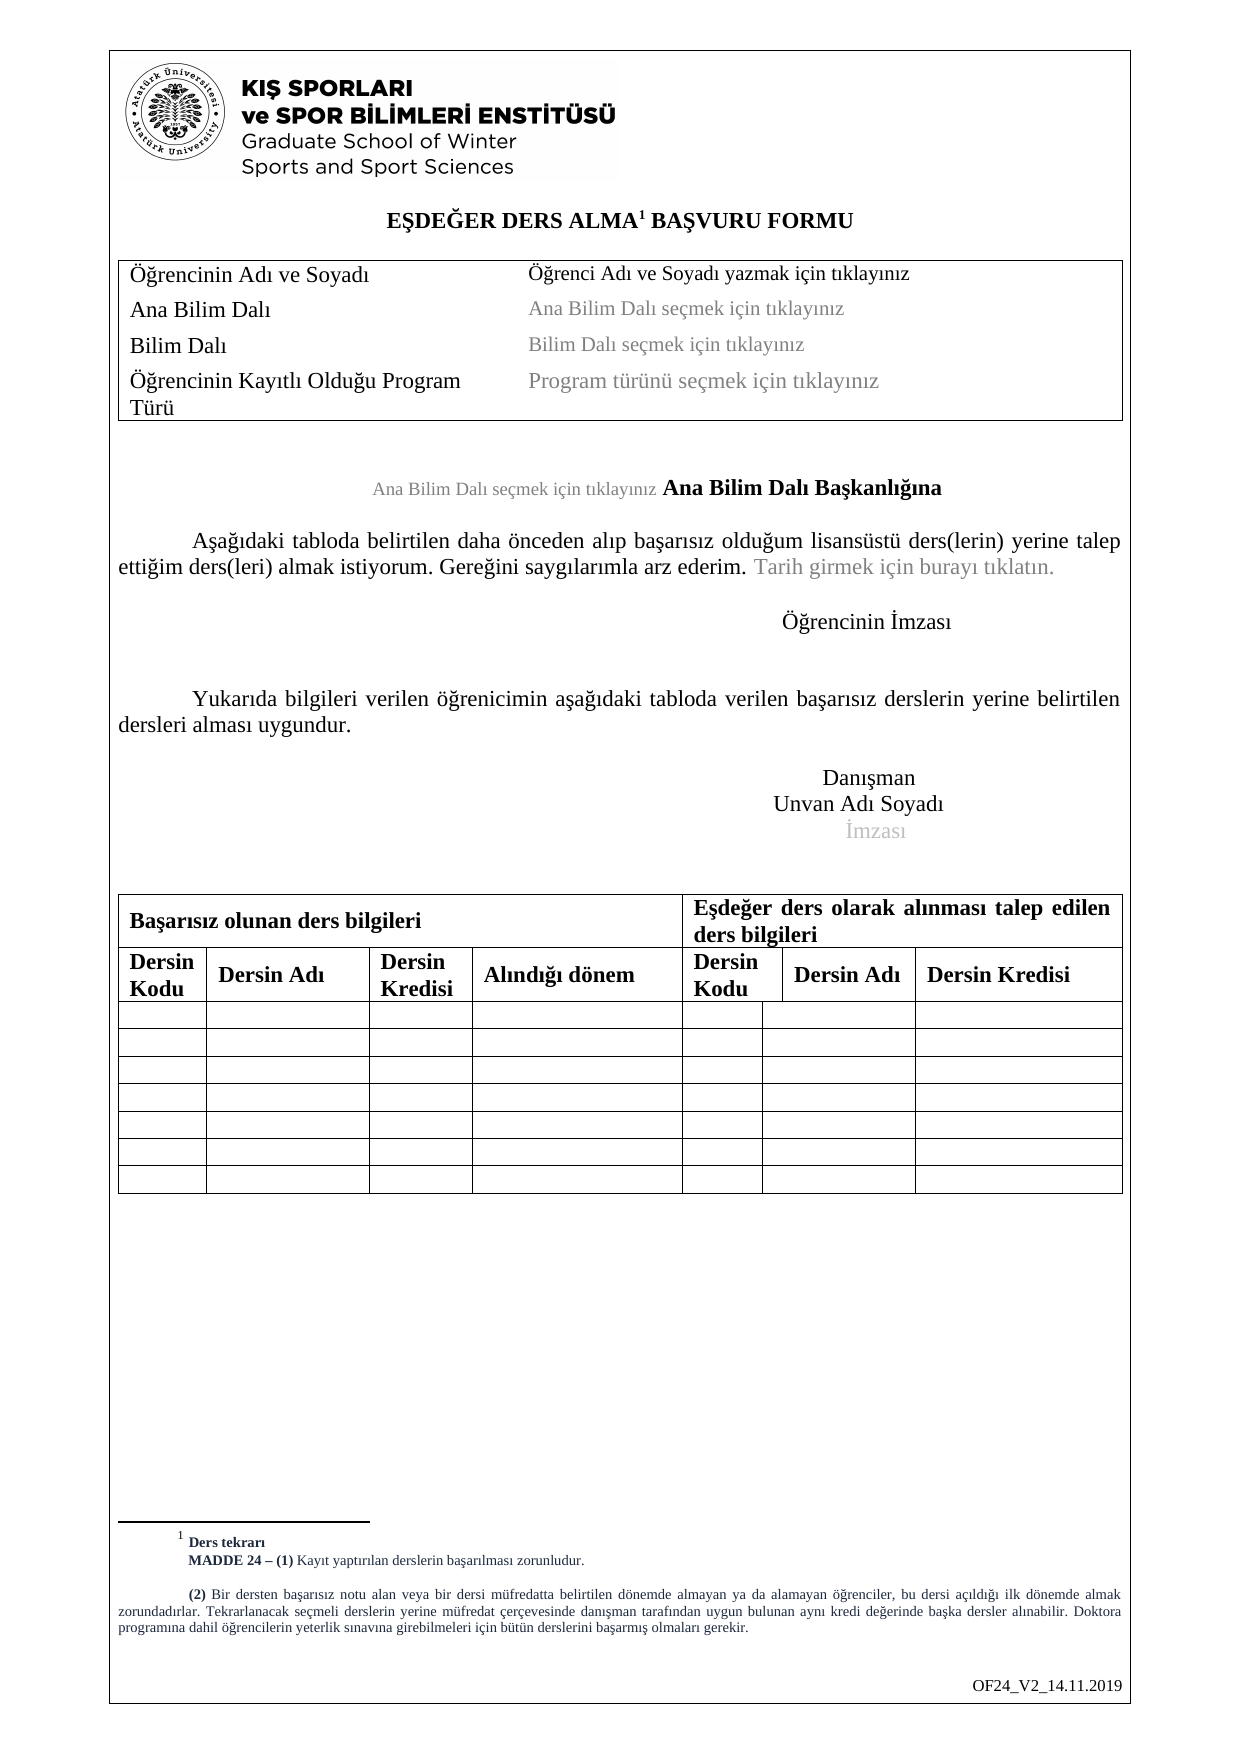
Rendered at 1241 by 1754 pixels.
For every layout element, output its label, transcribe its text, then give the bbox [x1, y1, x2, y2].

table_cell [916, 1057, 1122, 1083]
picture [118, 59, 620, 181]
table_cell Dersin Kredisi [916, 948, 1122, 1001]
table_cell [683, 1112, 762, 1138]
text Danışman [664, 764, 1122, 790]
table_cell [119, 1112, 206, 1138]
table_cell [473, 1057, 682, 1083]
table_cell [207, 1166, 369, 1193]
table_cell [517, 296, 1122, 332]
table_cell [683, 1057, 762, 1083]
table_cell [473, 1029, 682, 1056]
table_cell [473, 1166, 682, 1193]
table_header Eşdeğer ders olarak alınması talep edilen ders bilgileri [683, 895, 1122, 947]
text Unvan Adı Soyadı [664, 790, 1122, 817]
table_cell [119, 1166, 206, 1193]
table_cell Alındığı dönem [473, 948, 682, 1001]
table_cell [370, 1029, 472, 1056]
table_cell [473, 1112, 682, 1138]
table_cell [119, 1139, 206, 1165]
table_cell [370, 1002, 472, 1028]
table_cell [119, 1002, 206, 1028]
table_cell Bilim Dalı [119, 332, 517, 367]
table_cell [763, 1112, 915, 1138]
table_cell [763, 1166, 915, 1193]
table_cell Dersin Kredisi [370, 948, 472, 1001]
table_cell [370, 1112, 472, 1138]
table_cell [763, 1029, 915, 1056]
table_header [517, 261, 1122, 296]
table_cell [916, 1166, 1122, 1193]
text Aşağıdaki tabloda belirtilen daha önceden alıp başarısız olduğum lisansüstü ders(lerin) yerine talep ettiğim ders(leri) almak istiyorum. Gereğini saygılarımla arz ederim. [118, 527, 1122, 579]
table_cell [119, 1084, 206, 1111]
table_cell [763, 1139, 915, 1165]
table_cell [473, 1002, 682, 1028]
table_cell [370, 1084, 472, 1111]
table_cell Dersin Adı [207, 948, 369, 1001]
text EŞDEĞER DERS ALMA BAŞVURU FORMU [118, 207, 1122, 234]
text Yukarıda bilgileri verilen öğrenicimin aşağıdaki tabloda verilen başarısız derslerin yerine belirtilen dersleri alması uygundur. [118, 685, 1122, 738]
table_cell [207, 1084, 369, 1111]
table_cell Öğrencinin Kayıtlı Olduğu Program Türü [119, 368, 517, 420]
table_cell Dersin Adı [783, 948, 915, 1001]
table_cell Dersin Kodu [119, 948, 206, 1001]
table_cell Ana Bilim Dalı [119, 296, 517, 332]
table_cell [370, 1166, 472, 1193]
table_cell [207, 1057, 369, 1083]
table_cell [207, 1112, 369, 1138]
table_cell [916, 1112, 1122, 1138]
table_cell [207, 1002, 369, 1028]
table_cell [517, 332, 1122, 367]
table_cell [370, 1139, 472, 1165]
table_cell [763, 1057, 915, 1083]
table_cell [207, 1139, 369, 1165]
table_cell [683, 1029, 762, 1056]
table_cell [683, 1139, 762, 1165]
table_cell [763, 1002, 915, 1028]
table_cell [517, 368, 1122, 420]
table_cell [119, 1029, 206, 1056]
table_header Öğrencinin Adı ve Soyadı [119, 261, 517, 296]
text Öğrencinin İmzası [334, 608, 1122, 634]
table_cell [916, 1029, 1122, 1056]
table_header Başarısız olunan ders bilgileri [119, 895, 682, 947]
table_cell [763, 1084, 915, 1111]
table_cell [916, 1139, 1122, 1165]
table_cell [370, 1057, 472, 1083]
table_cell [683, 1166, 762, 1193]
table_cell [473, 1084, 682, 1111]
table_cell [916, 1084, 1122, 1111]
table_cell [119, 1057, 206, 1083]
table_cell Dersin Kodu [683, 948, 782, 1001]
table_cell [473, 1139, 682, 1165]
text Ana Bilim Dalı Başkanlığına [118, 474, 1122, 500]
table_cell [683, 1084, 762, 1111]
table_cell [916, 1002, 1122, 1028]
table_cell [683, 1002, 762, 1028]
text İmzası [664, 817, 1122, 869]
table_cell [207, 1029, 369, 1056]
